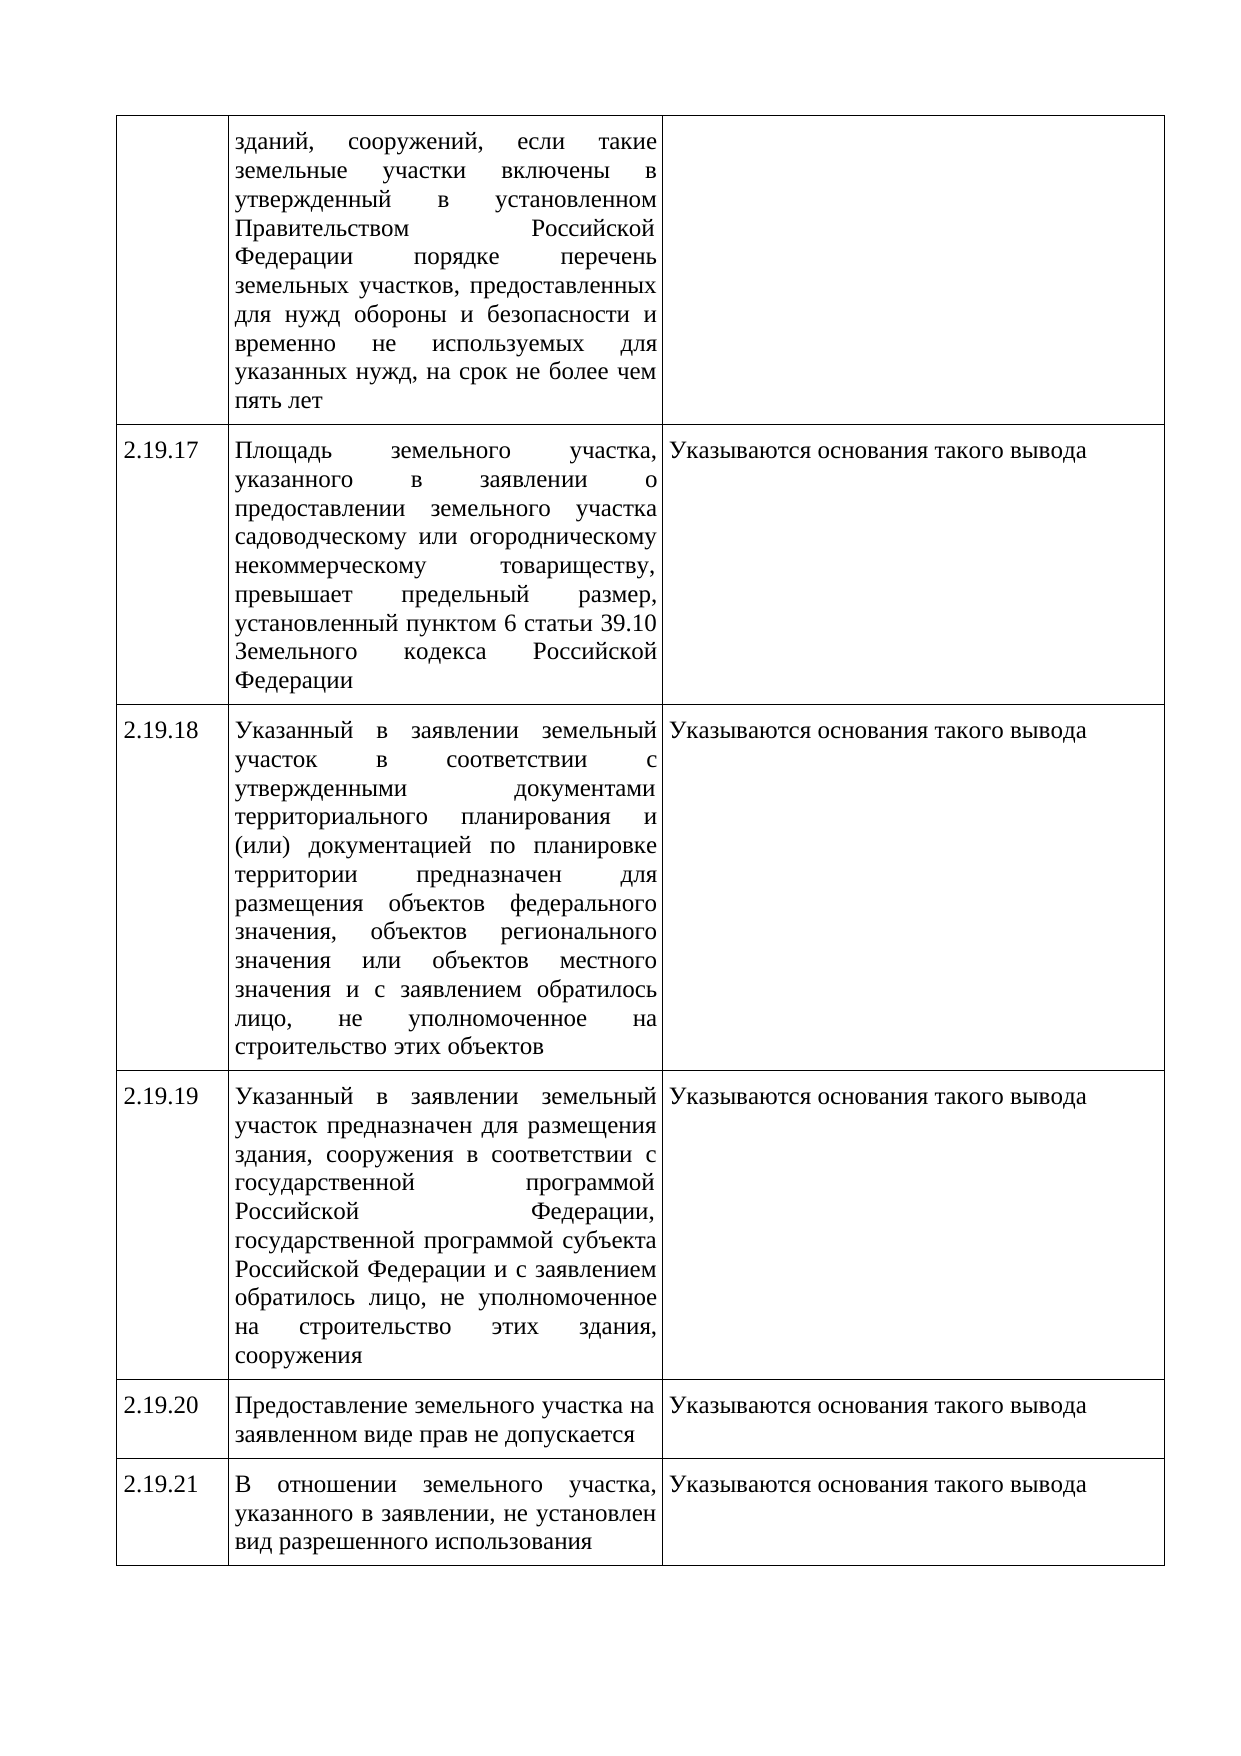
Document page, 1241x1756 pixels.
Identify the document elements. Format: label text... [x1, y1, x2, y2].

table_header [117, 116, 228, 424]
table_header зданий, сооружений, если такие земельные участки включены в утвержденный в установленном Правительством Российской Федерации порядке перечень земельных участков, предоставленных для нужд обороны и безопасности и временно не используемых для указанных нужд, на срок не более чем пять лет [229, 116, 662, 424]
table_cell В отношении земельного участка, указанного в заявлении, не установлен вид разрешенного использования [229, 1459, 662, 1565]
table_cell Указываются основания такого вывода [663, 1071, 1164, 1379]
table_cell Указываются основания такого вывода [663, 1459, 1164, 1565]
table_header [663, 116, 1164, 424]
table_cell 2.19.19 [117, 1071, 228, 1379]
table_cell 2.19.18 [117, 705, 228, 1070]
table_cell Указанный в заявлении земельный участок в соответствии с утвержденными документами территориального планирования и (или) документацией по планировке территории предназначен для размещения объектов федерального значения, объектов регионального значения или объектов местного значения и с заявлением обратилось лицо, не уполномоченное на строительство этих объектов [229, 705, 662, 1070]
table_cell 2.19.20 [117, 1380, 228, 1458]
table_cell Указанный в заявлении земельный участок предназначен для размещения здания, сооружения в соответствии с государственной программой Российской Федерации, государственной программой субъекта Российской Федерации и с заявлением обратилось лицо, не уполномоченное на строительство этих здания, сооружения [229, 1071, 662, 1379]
table_cell 2.19.17 [117, 425, 228, 704]
table_cell 2.19.21 [117, 1459, 228, 1565]
table_cell Предоставление земельного участка на заявленном виде прав не допускается [229, 1380, 662, 1458]
table_cell Указываются основания такого вывода [663, 705, 1164, 1070]
table_cell Указываются основания такого вывода [663, 425, 1164, 704]
table_cell Указываются основания такого вывода [663, 1380, 1164, 1458]
table_cell Площадь земельного участка, указанного в заявлении о предоставлении земельного участка садоводческому или огородническому некоммерческому товариществу, превышает предельный размер, установленный пунктом 6 статьи 39.10 Земельного кодекса Российской Федерации [229, 425, 662, 704]
